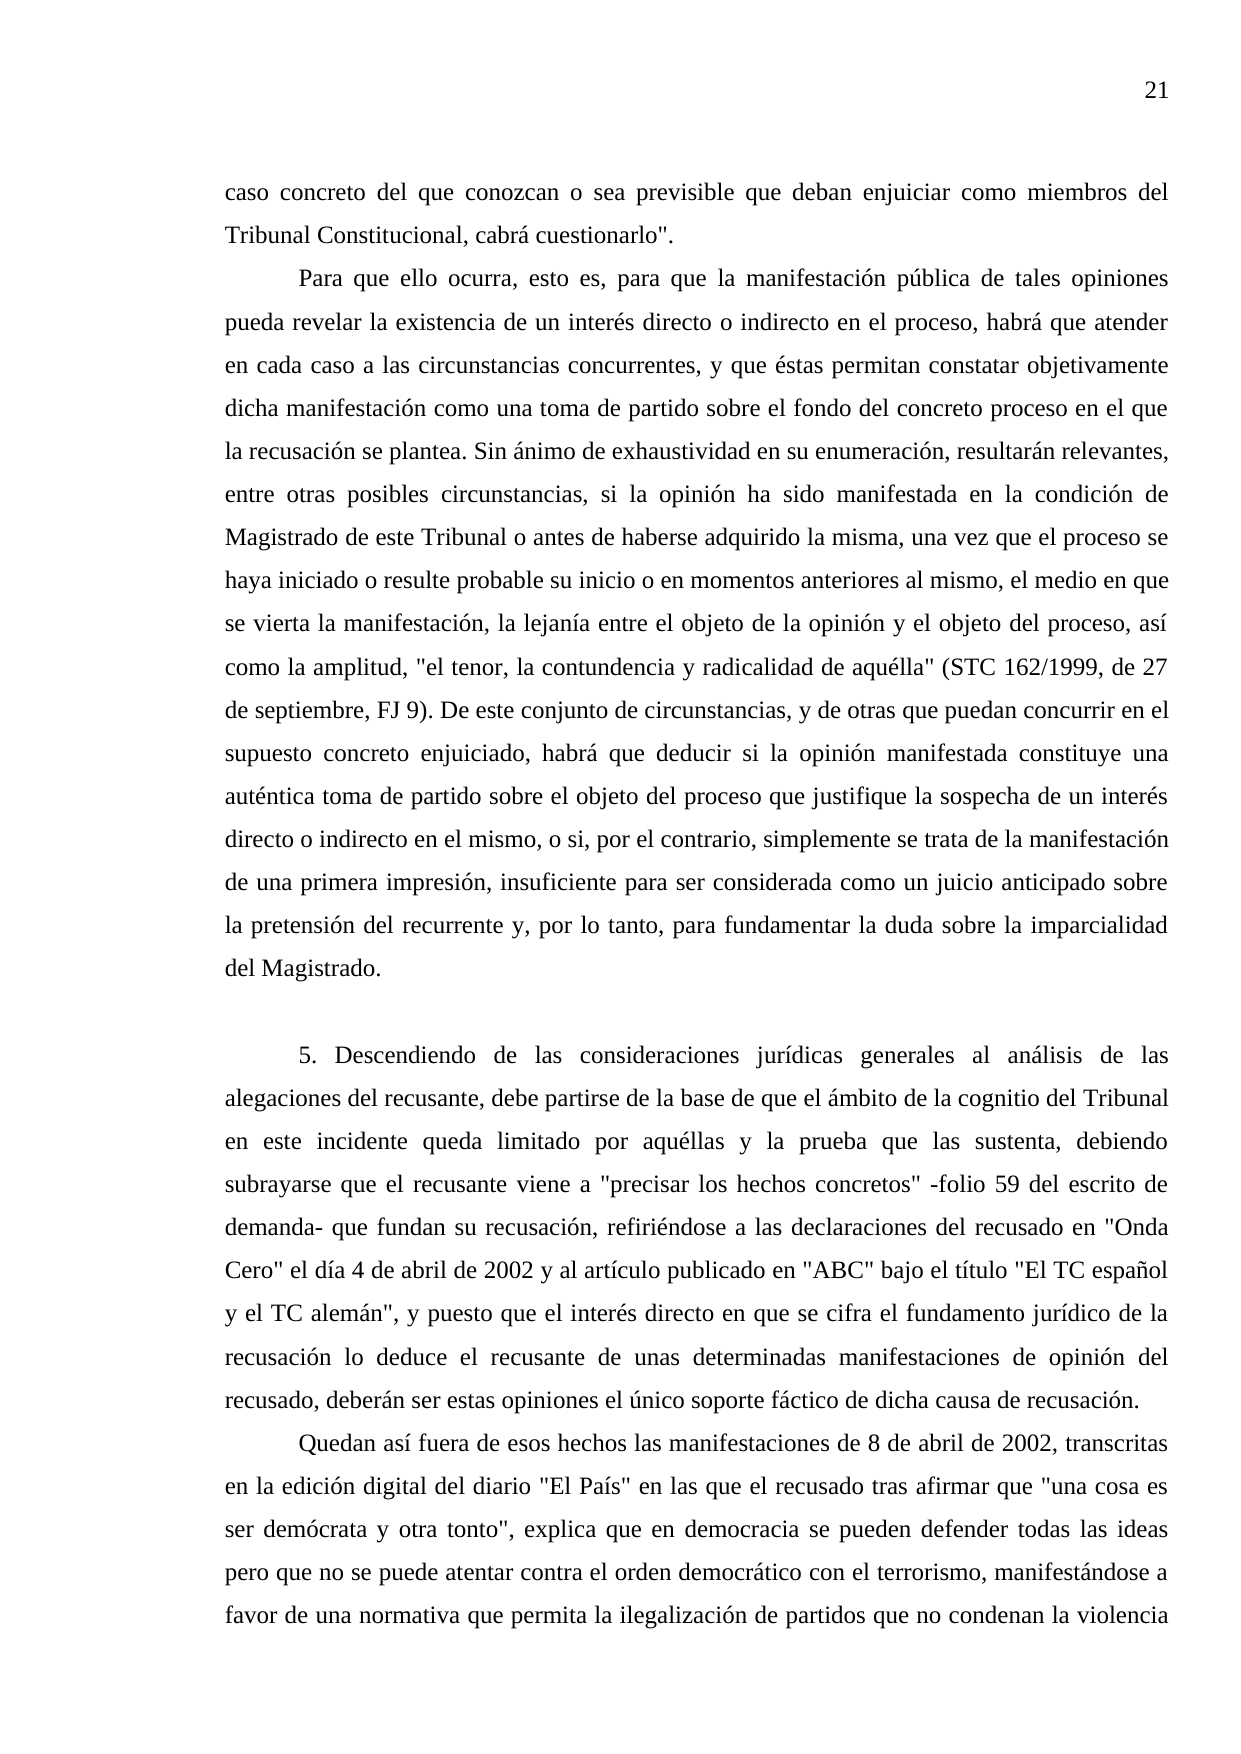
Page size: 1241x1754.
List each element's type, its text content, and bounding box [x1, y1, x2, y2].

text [224, 1428, 1169, 1629]
text Para que ello ocurra, esto es, para que la manifestación pública de tales opiniones pueda revelar la existencia de un interés directo o indirecto en el proceso, habrá que atender en cada caso a las circunstancias concurrentes, y que éstas permitan constatar objetivamente dicha manifestación como una toma de partido sobre el fondo del concreto proceso en el que la recusación se plantea. Sin ánimo de exhaustividad en su enumeración, resultarán relevantes, entre otras posibles circunstancias, si la opinión ha sido manifestada en la condición de Magistrado de este Tribunal o antes de haberse adquirido la misma, una vez que el proceso se haya iniciado o resulte probable su inicio o en momentos anteriores al mismo, el medio en que se vierta la manifestación, la lejanía entre el objeto de la opinión y el objeto del proceso, así como la amplitud, "el tenor, la contundencia y radicalidad de aquélla" (STC 162/1999, de 27 de septiembre, FJ 9). De este conjunto de circunstancias, y de otras que puedan concurrir en el supuesto concreto enjuiciado, habrá que deducir si la opinión manifestada constituye una auténtica toma de partido sobre el objeto del proceso que justifique la sospecha de un interés directo o indirecto en el mismo, o si, por el contrario, simplemente se trata de la manifestación de una primera impresión, insuficiente para ser considerada como un juicio anticipado sobre la pretensión del recurrente y, por lo tanto, para fundamentar la duda sobre la imparcialidad del Magistrado. [224, 263, 1169, 982]
text 5. Descendiendo de las consideraciones jurídicas generales al análisis de las alegaciones del recusante, debe partirse de la base de que el ámbito de la cognitio del Tribunal en este incidente queda limitado por aquéllas y la prueba que las sustenta, debiendo subrayarse que el recusante viene a "precisar los hechos concretos" -folio 59 del escrito de demanda- que fundan su recusación, refiriéndose a las declaraciones del recusado en "Onda Cero" el día 4 de abril de 2002 y al artículo publicado en "ABC" bajo el título "El TC español y el TC alemán", y puesto que el interés directo en que se cifra el fundamento jurídico de la recusación lo deduce el recusante de unas determinadas manifestaciones de opinión del recusado, deberán ser estas opiniones el único soporte fáctico de dicha causa de recusación. [224, 1040, 1169, 1413]
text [224, 177, 1169, 249]
